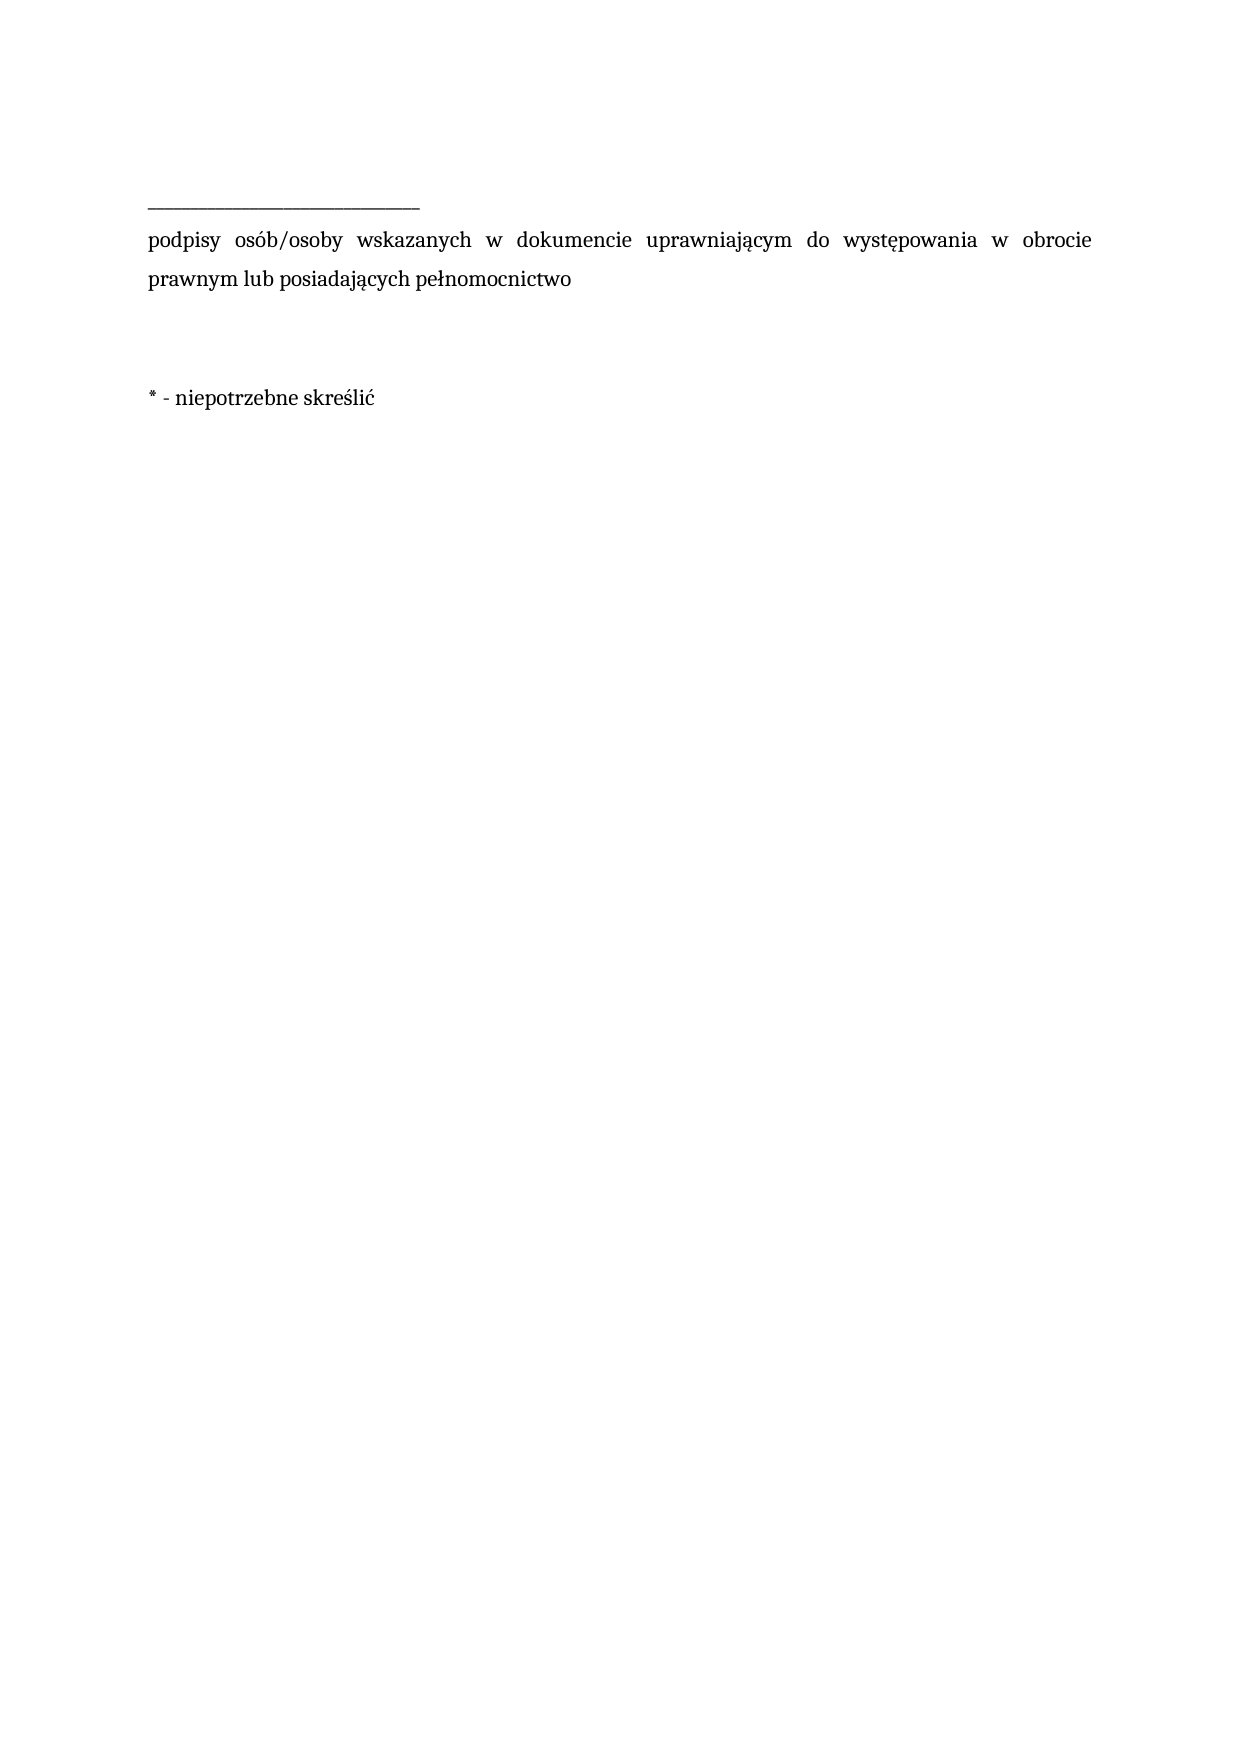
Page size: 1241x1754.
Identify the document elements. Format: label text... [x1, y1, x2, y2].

text podpisy osób/osoby wskazanych w dokumencie uprawniającym do występowania w obrocie prawnym lub posiadających pełnomocnictwo [148, 227, 1093, 292]
text * - niepotrzebne skreślić [148, 384, 1093, 411]
text ________________________________ [148, 187, 1093, 213]
